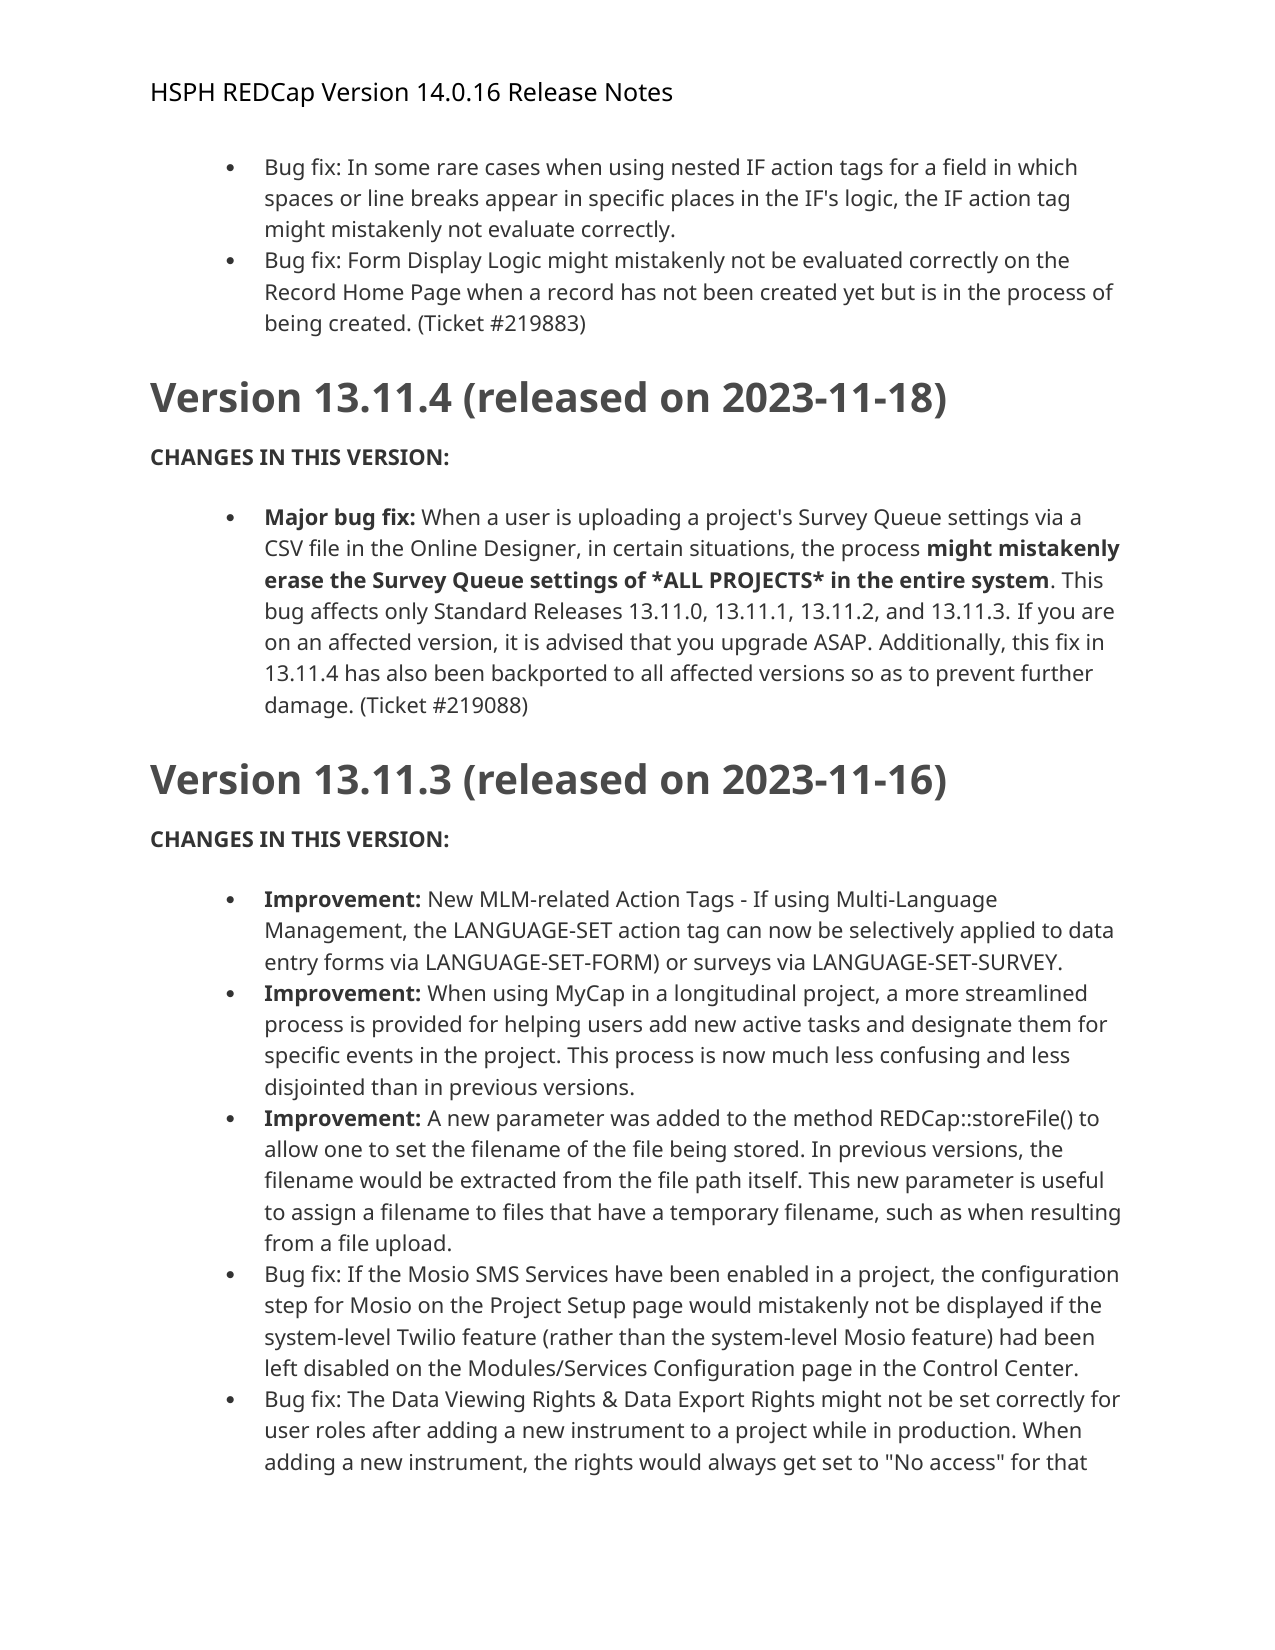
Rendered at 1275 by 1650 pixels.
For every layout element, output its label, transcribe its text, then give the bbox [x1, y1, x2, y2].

text Version 13.11.4 (released on 2023-11-18) [150, 369, 1125, 424]
list Major bug fix: When a user is uploading a project's Survey Queue settings via a CSV file in the Online Designer, in certain situations, the process might mistakenly erase the Survey Queue settings of *ALL PROJECTS* in the entire system. This bug affects only Standard Releases 13.11.0, 13.11.1, 13.11.2, and 13.11.3. If you are on an affected version, it is advised that you upgrade ASAP. Additionally, this fix in 13.11.4 has also been backported to all affected versions so as to prevent further damage. (Ticket #219088) [227, 501, 1125, 719]
text Version 13.11.3 (released on 2023-11-16) [150, 751, 1125, 806]
list Bug fix: If the Mosio SMS Services have been enabled in a project, the configuration step for Mosio on the Project Setup page would mistakenly not be displayed if the system-level Twilio feature (rather than the system-level Mosio feature) had been left disabled on the Modules/Services Configuration page in the Control Center. [227, 1258, 1125, 1383]
list Improvement: When using MyCap in a longitudinal project, a more streamlined process is provided for helping users add new active tasks and designate them for specific events in the project. This process is now much less confusing and less disjointed than in previous versions. [227, 976, 1125, 1101]
list Bug fix: Form Display Logic might mistakenly not be evaluated correctly on the Record Home Page when a record has not been created yet but is in the process of being created. (Ticket #219883) [227, 244, 1125, 337]
text CHANGES IN THIS VERSION: [150, 818, 1125, 853]
list Improvement: A new parameter was added to the method REDCap::storeFile() to allow one to set the filename of the file being stored. In previous versions, the filename would be extracted from the file path itself. This new parameter is useful to assign a filename to files that have a temporary filename, such as when resulting from a file upload. [227, 1101, 1125, 1258]
text CHANGES IN THIS VERSION: [150, 437, 1125, 472]
list Improvement: New MLM-related Action Tags - If using Multi-Language Management, the LANGUAGE-SET action tag can now be selectively applied to data entry forms via LANGUAGE-SET-FORM) or surveys via LANGUAGE-SET-SURVEY. [227, 883, 1125, 976]
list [227, 1383, 1125, 1476]
list Bug fix: In some rare cases when using nested IF action tags for a field in which spaces or line breaks appear in specific places in the IF's logic, the IF action tag might mistakenly not evaluate correctly. [227, 150, 1125, 244]
